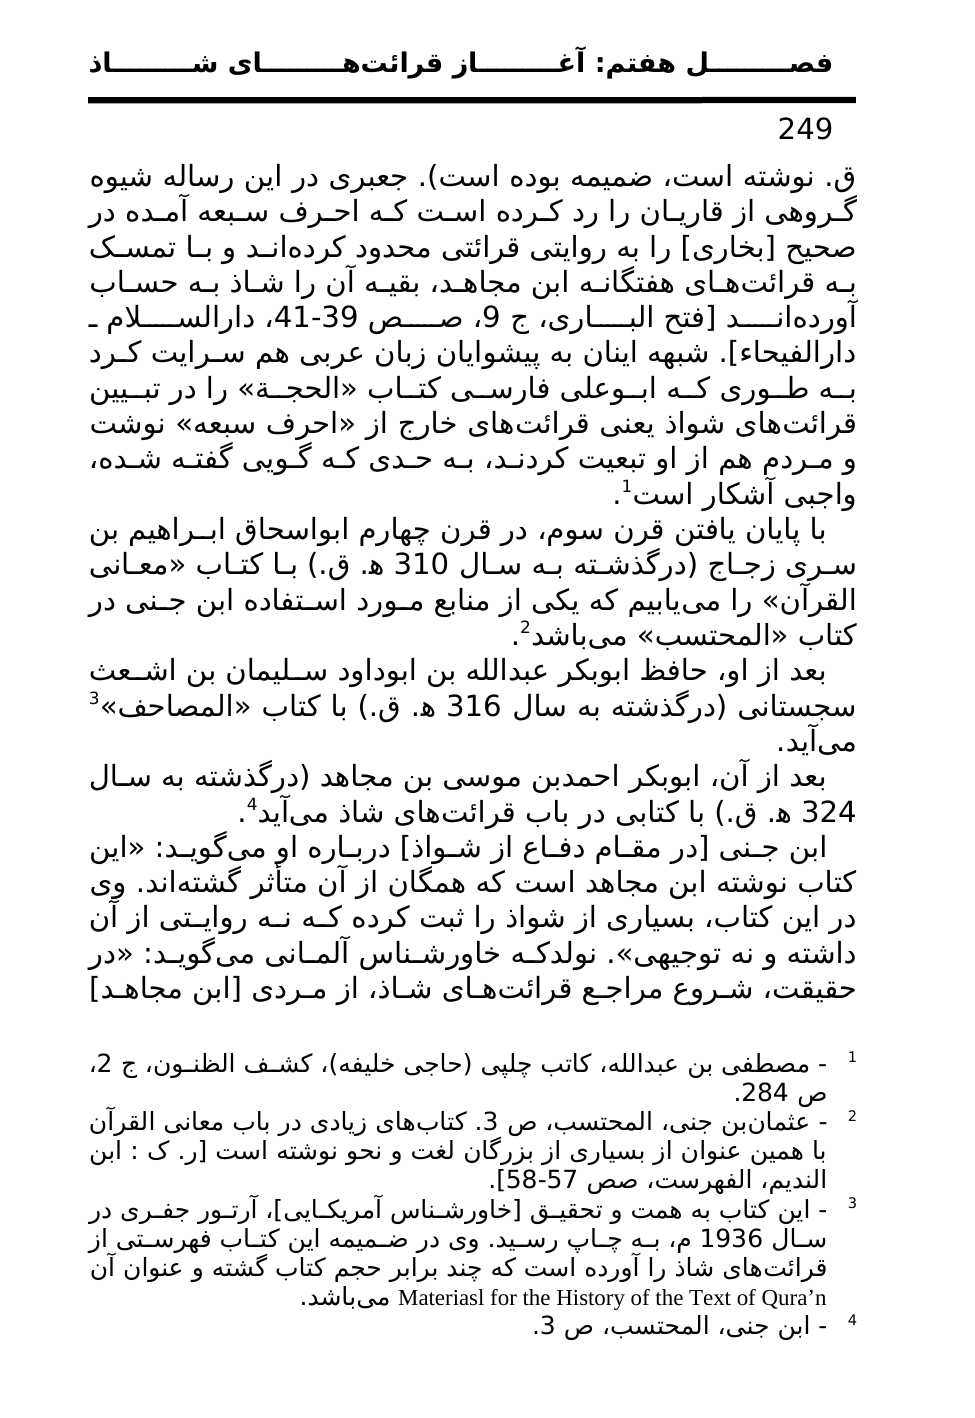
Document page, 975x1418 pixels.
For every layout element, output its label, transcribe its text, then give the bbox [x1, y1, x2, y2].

text بعد از او، حافظ ابوبکر عبدالله بن ابوداود سلیمان بن اشعث سجستانی (درگذشته به سال 316 ه‍. ق.) با کتاب «المصاحف» می‌آید. [89, 654, 857, 758]
text با پایان یافتن قرن سوم، در قرن چهارم ابواسحاق ابراهیم بن سری زجاج (درگذشته به سال 310 ه‍. ق.) با کتاب «معانی القرآن» را می‌یابیم که یکی از منابع مورد استفاده ابن جنی در کتاب «المحتسب» می‌باشد. [89, 512, 857, 652]
text بعد از آن، ابوبکر احمدبن موسی بن مجاهد (درگذشته به سال 324 ه‍. ق.) با کتابی در باب قرائت‌های شاذ می‌آید. [89, 759, 857, 829]
